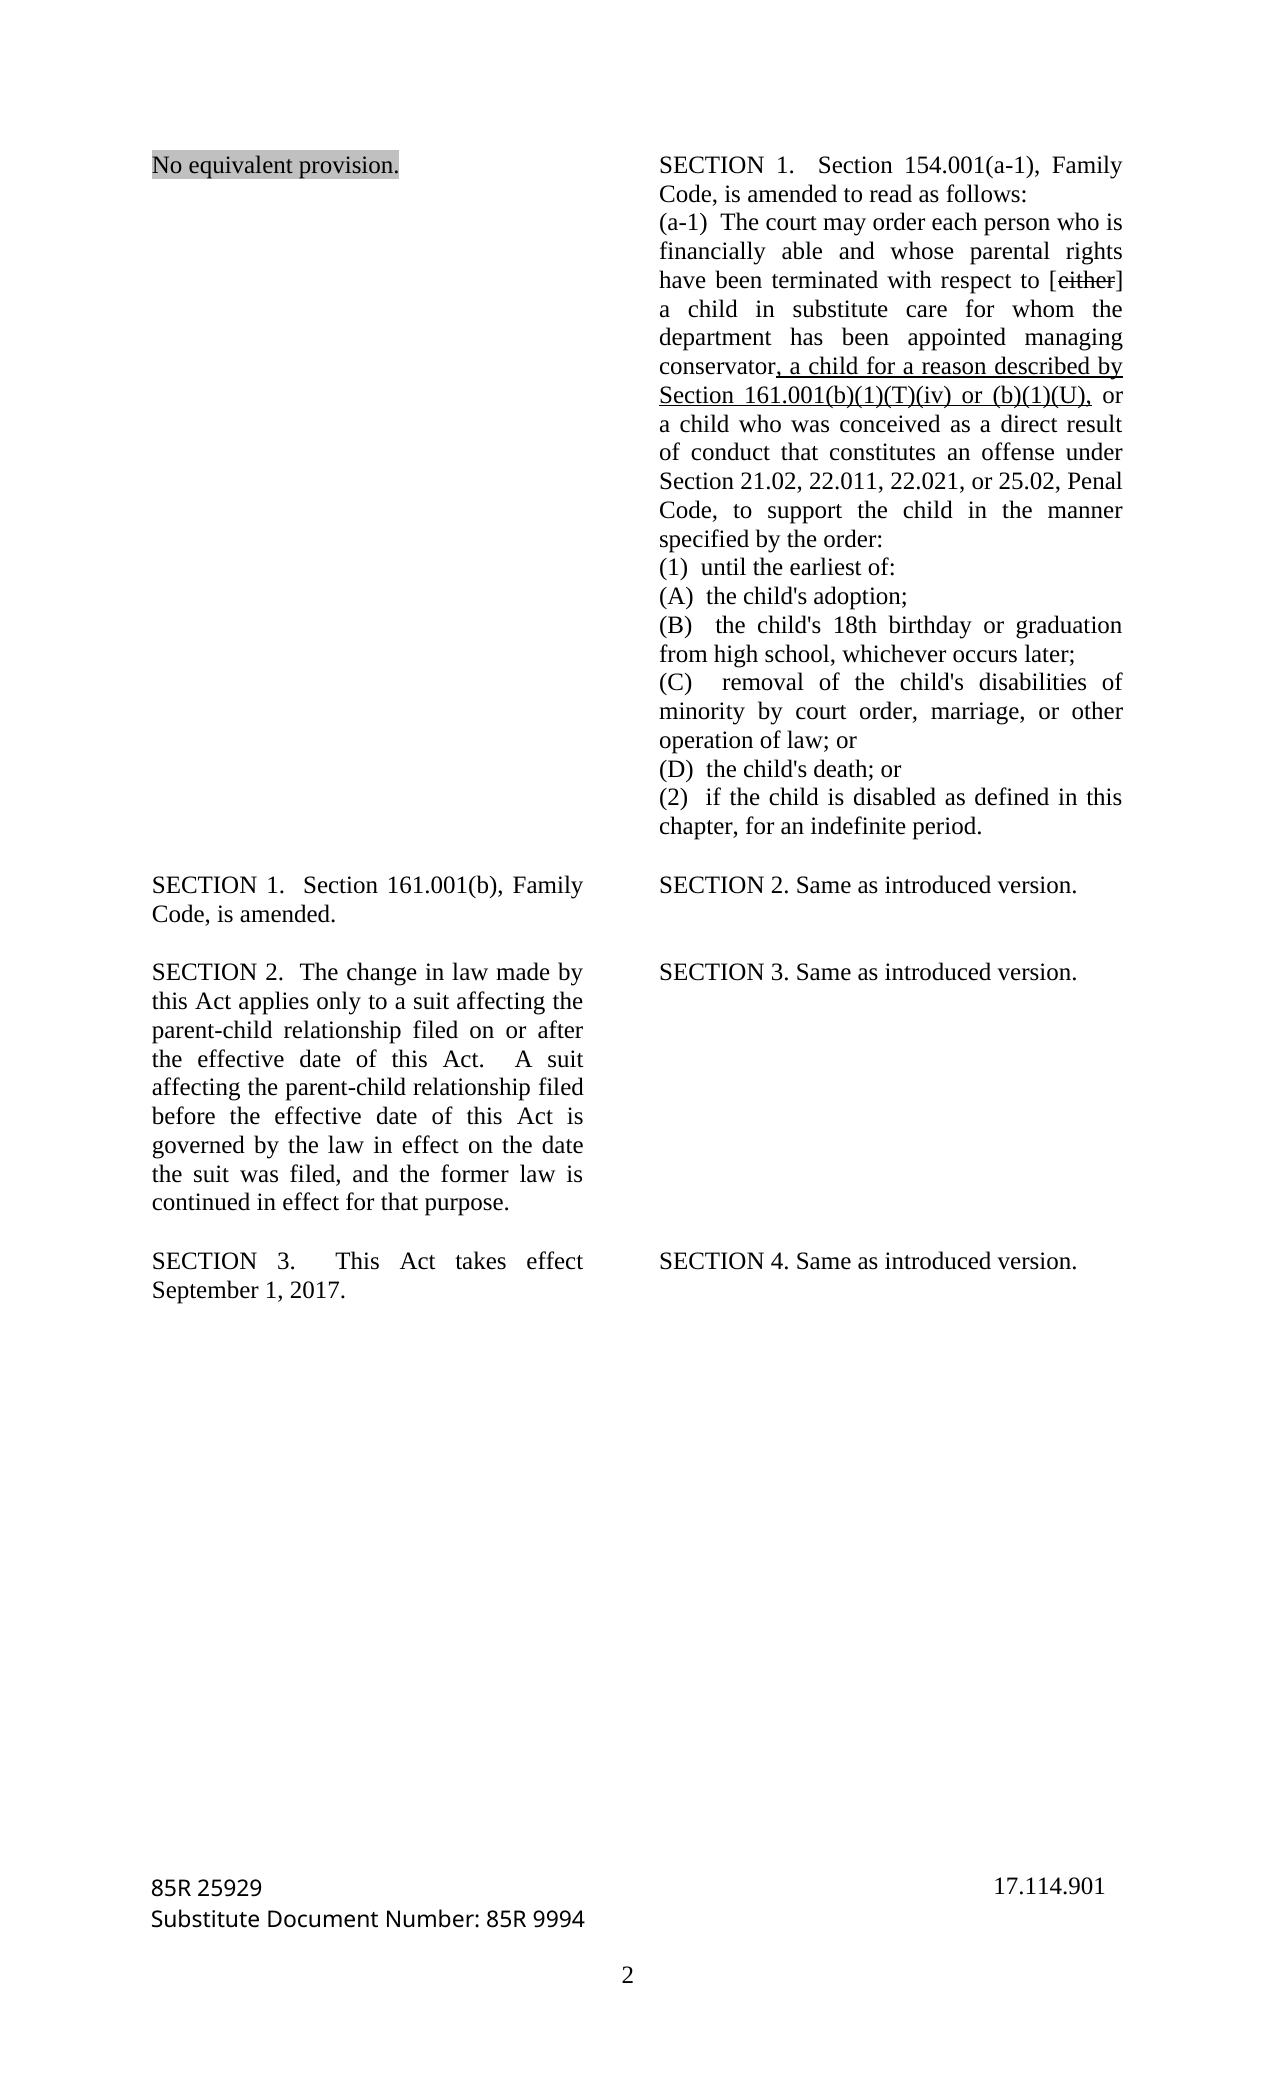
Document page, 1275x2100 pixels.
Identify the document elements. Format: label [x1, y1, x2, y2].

table_cell [138, 150, 1136, 1420]
